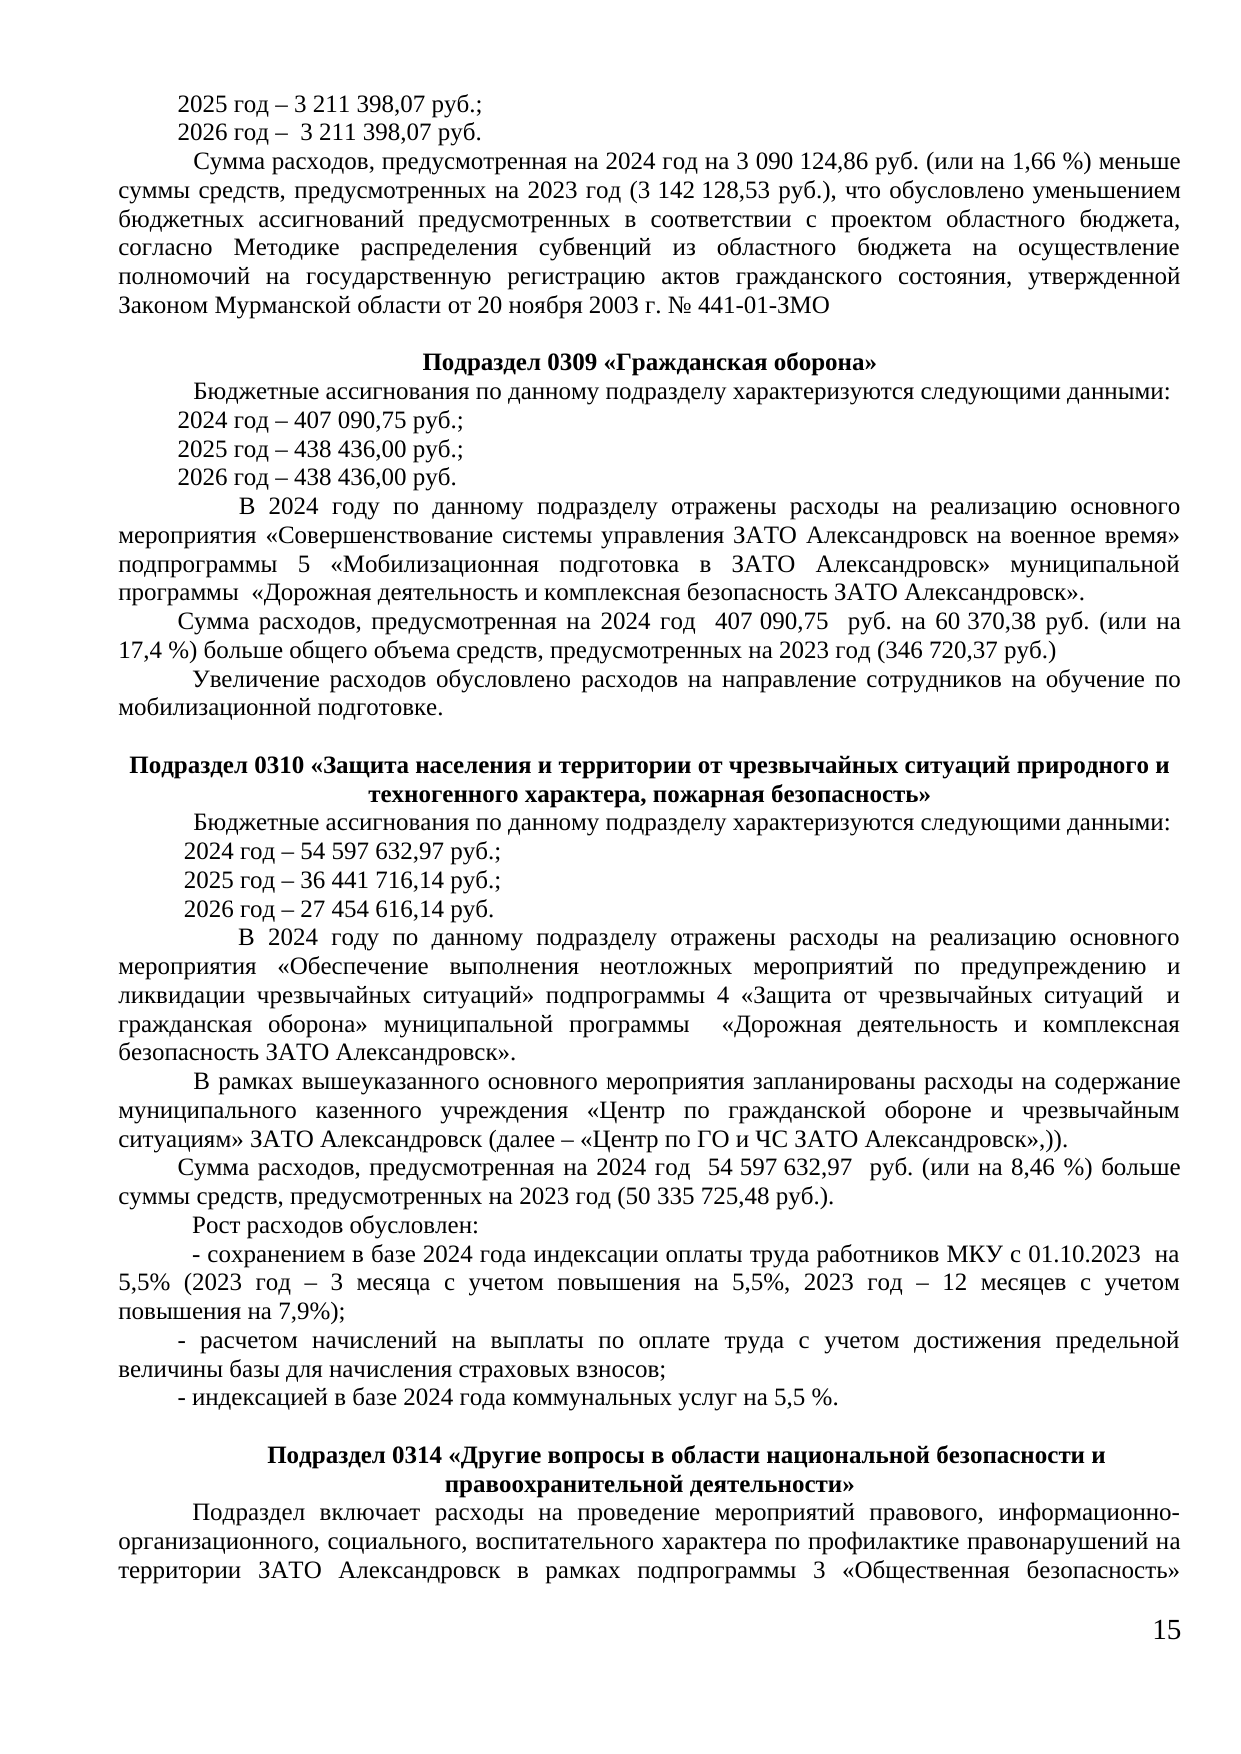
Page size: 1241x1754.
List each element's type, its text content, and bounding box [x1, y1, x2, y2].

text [118, 1497, 1181, 1584]
text В рамках вышеуказанного основного мероприятия запланированы расходы на содержание муниципального казенного учреждения «Центр по гражданской обороне и чрезвычайным ситуациям» ЗАТО Александровск (далее – «Центр по ГО и ЧС ЗАТО Александровск»,)). [118, 1066, 1181, 1152]
text 2026 год – 438 436,00 руб. [118, 462, 1181, 491]
text Подраздел 0310 «Защита населения и территории от чрезвычайных ситуаций природного и техногенного характера, пожарная безопасность» [118, 750, 1181, 807]
text 2025 год – 438 436,00 руб.; [118, 434, 1181, 462]
text 2024 год – 407 090,75 руб.; [118, 405, 1181, 434]
text Сумма расходов, предусмотренная на 2024 год на 3 090 124,86 руб. (или на 1,66 %) меньше суммы средств, предусмотренных на 2023 год (3 142 128,53 руб.), что обусловлено уменьшением бюджетных ассигнований предусмотренных в соответствии с проектом областного бюджета, согласно Методике распределения субвенций из областного бюджета на осуществление полномочий на государственную регистрацию актов гражданского состояния, утвержденной Законом Мурманской области от 20 ноября 2003 г. № 441-01-ЗМО [118, 146, 1181, 319]
text Подраздел 0309 «Гражданская оборона» [118, 347, 1181, 376]
text В 2024 году по данному подразделу отражены расходы на реализацию основного мероприятия «Обеспечение выполнения неотложных мероприятий по предупреждению и ликвидации чрезвычайных ситуаций» подпрограммы 4 «Защита от чрезвычайных ситуаций и гражданская оборона» муниципальной программы «Дорожная деятельность и комплексная безопасность ЗАТО Александровск». [118, 922, 1181, 1066]
text Бюджетные ассигнования по данному подразделу характеризуются следующими данными: [118, 376, 1181, 405]
text 2026 год – 3 211 398,07 руб. [118, 117, 1181, 146]
text В 2024 году по данному подразделу отражены расходы на реализацию основного мероприятия «Совершенствование системы управления ЗАТО Александровск на военное время» подпрограммы 5 «Мобилизационная подготовка в ЗАТО Александровск» муниципальной программы «Дорожная деятельность и комплексная безопасность ЗАТО Александровск». [118, 491, 1181, 606]
text Рост расходов обусловлен: [118, 1210, 1181, 1239]
text Бюджетные ассигнования по данному подразделу характеризуются следующими данными: [118, 807, 1181, 836]
text Сумма расходов, предусмотренная на 2024 год 54 597 632,97 руб. (или на 8,46 %) больше суммы средств, предусмотренных на 2023 год (50 335 725,48 руб.). [118, 1152, 1181, 1210]
text - сохранением в базе 2024 года индексации оплаты труда работников МКУ с 01.10.2023 на 5,5% (2023 год – 3 месяца с учетом повышения на 5,5%, 2023 год – 12 месяцев с учетом повышения на 7,9%); [118, 1239, 1181, 1325]
text 2025 год – 36 441 716,14 руб.; [118, 865, 1181, 894]
text - расчетом начислений на выплаты по оплате труда с учетом достижения предельной величины базы для начисления страховых взносов; [118, 1325, 1181, 1382]
text Увеличение расходов обусловлено расходов на направление сотрудников на обучение по мобилизационной подготовке. [118, 664, 1181, 721]
text Сумма расходов, предусмотренная на 2024 год 407 090,75 руб. на 60 370,38 руб. (или на 17,4 %) больше общего объема средств, предусмотренных на 2023 год (346 720,37 руб.) [118, 606, 1181, 664]
text - индексацией в базе 2024 года коммунальных услуг на 5,5 %. [118, 1382, 1181, 1411]
text Подраздел 0314 «Другие вопросы в области национальной безопасности и правоохранительной деятельности» [118, 1440, 1181, 1497]
text 2026 год – 27 454 616,14 руб. [118, 894, 1181, 922]
text 2024 год – 54 597 632,97 руб.; [118, 836, 1181, 865]
text 2025 год – 3 211 398,07 руб.; [118, 89, 1181, 117]
